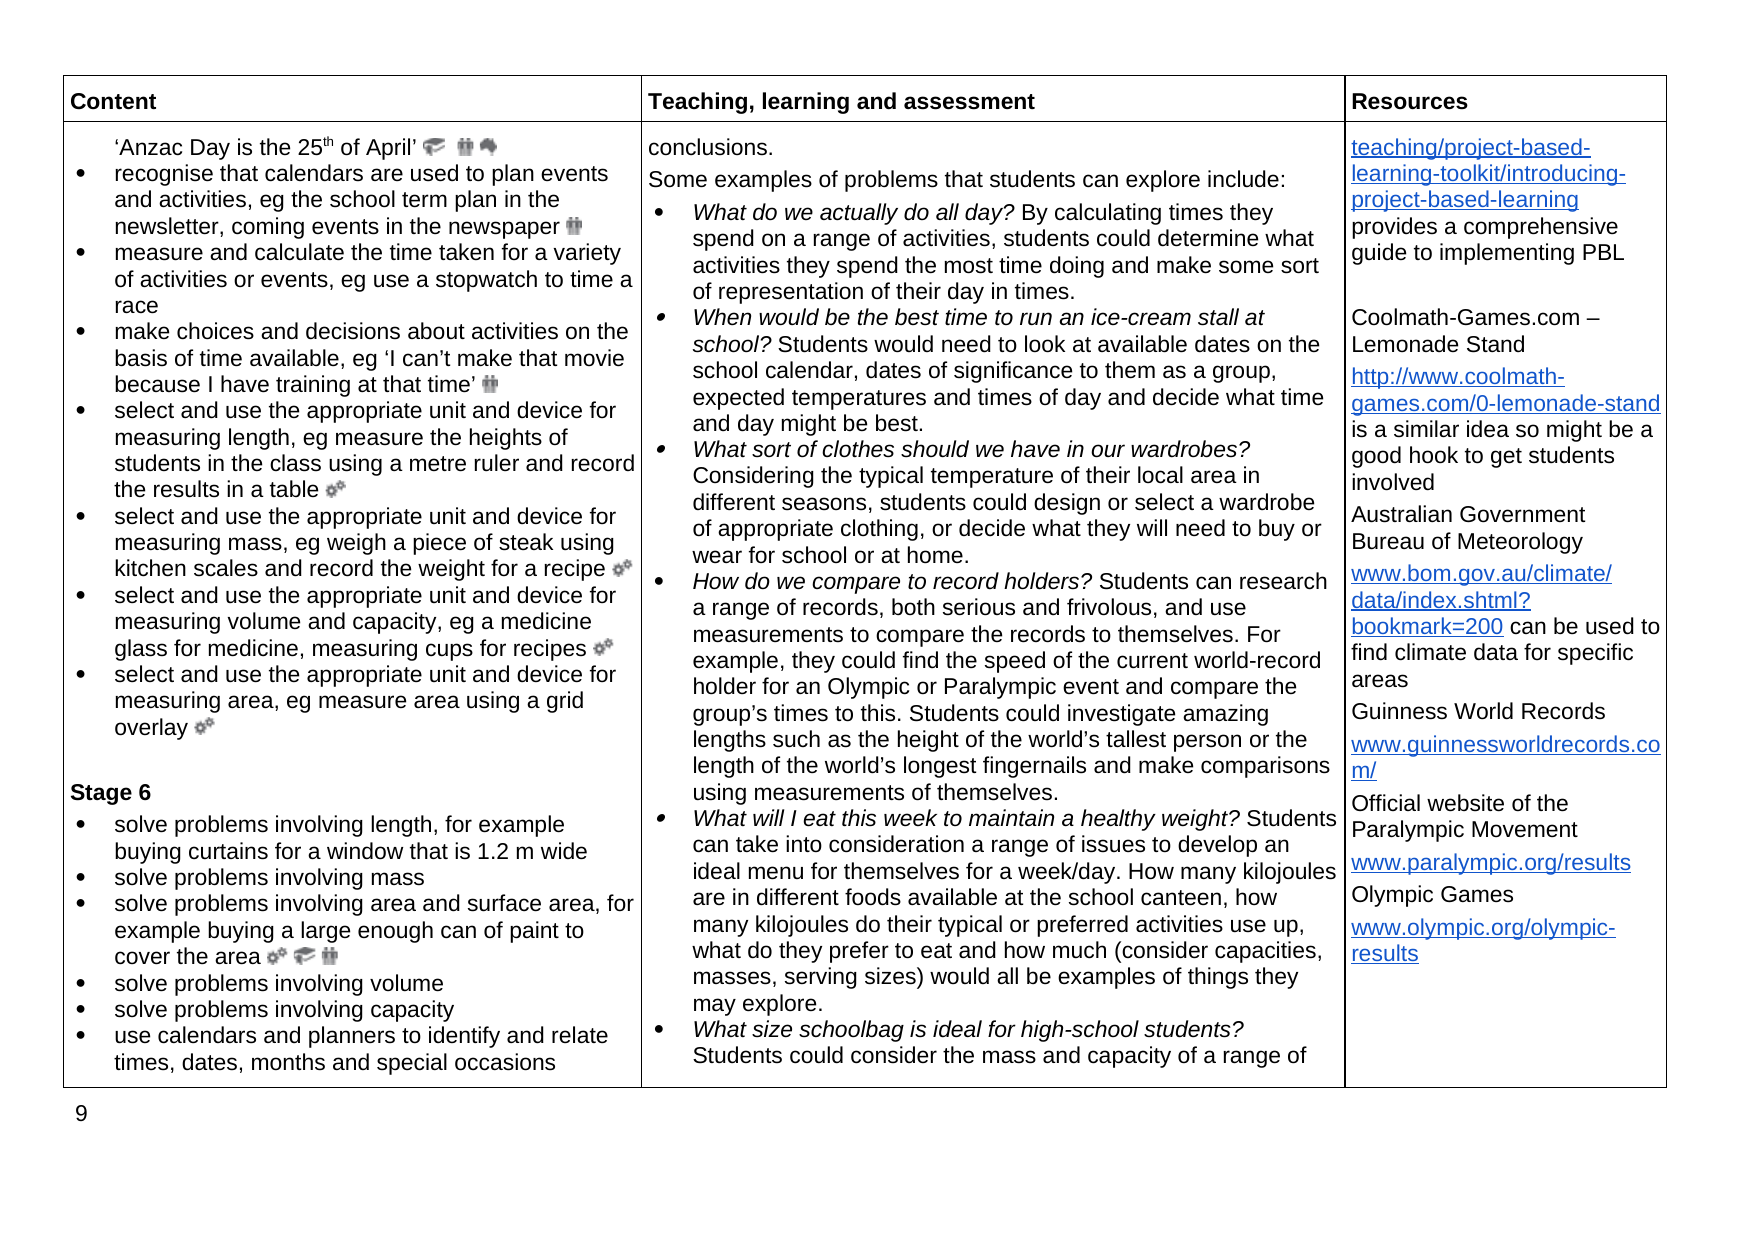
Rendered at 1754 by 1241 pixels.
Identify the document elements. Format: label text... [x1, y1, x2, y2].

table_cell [642, 122, 1344, 1087]
picture [194, 717, 215, 735]
picture [325, 480, 346, 498]
picture [482, 375, 498, 393]
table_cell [1346, 122, 1666, 1087]
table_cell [64, 122, 641, 1087]
picture [593, 638, 614, 656]
picture [423, 138, 445, 156]
picture [321, 947, 338, 965]
picture [612, 559, 633, 577]
table_header Resources [1346, 76, 1666, 121]
picture [479, 138, 497, 156]
picture [566, 217, 582, 235]
table_header Content [64, 76, 641, 121]
table_header Teaching, learning and assessment [642, 76, 1344, 121]
picture [267, 947, 288, 965]
picture [293, 947, 316, 965]
picture [457, 138, 474, 156]
